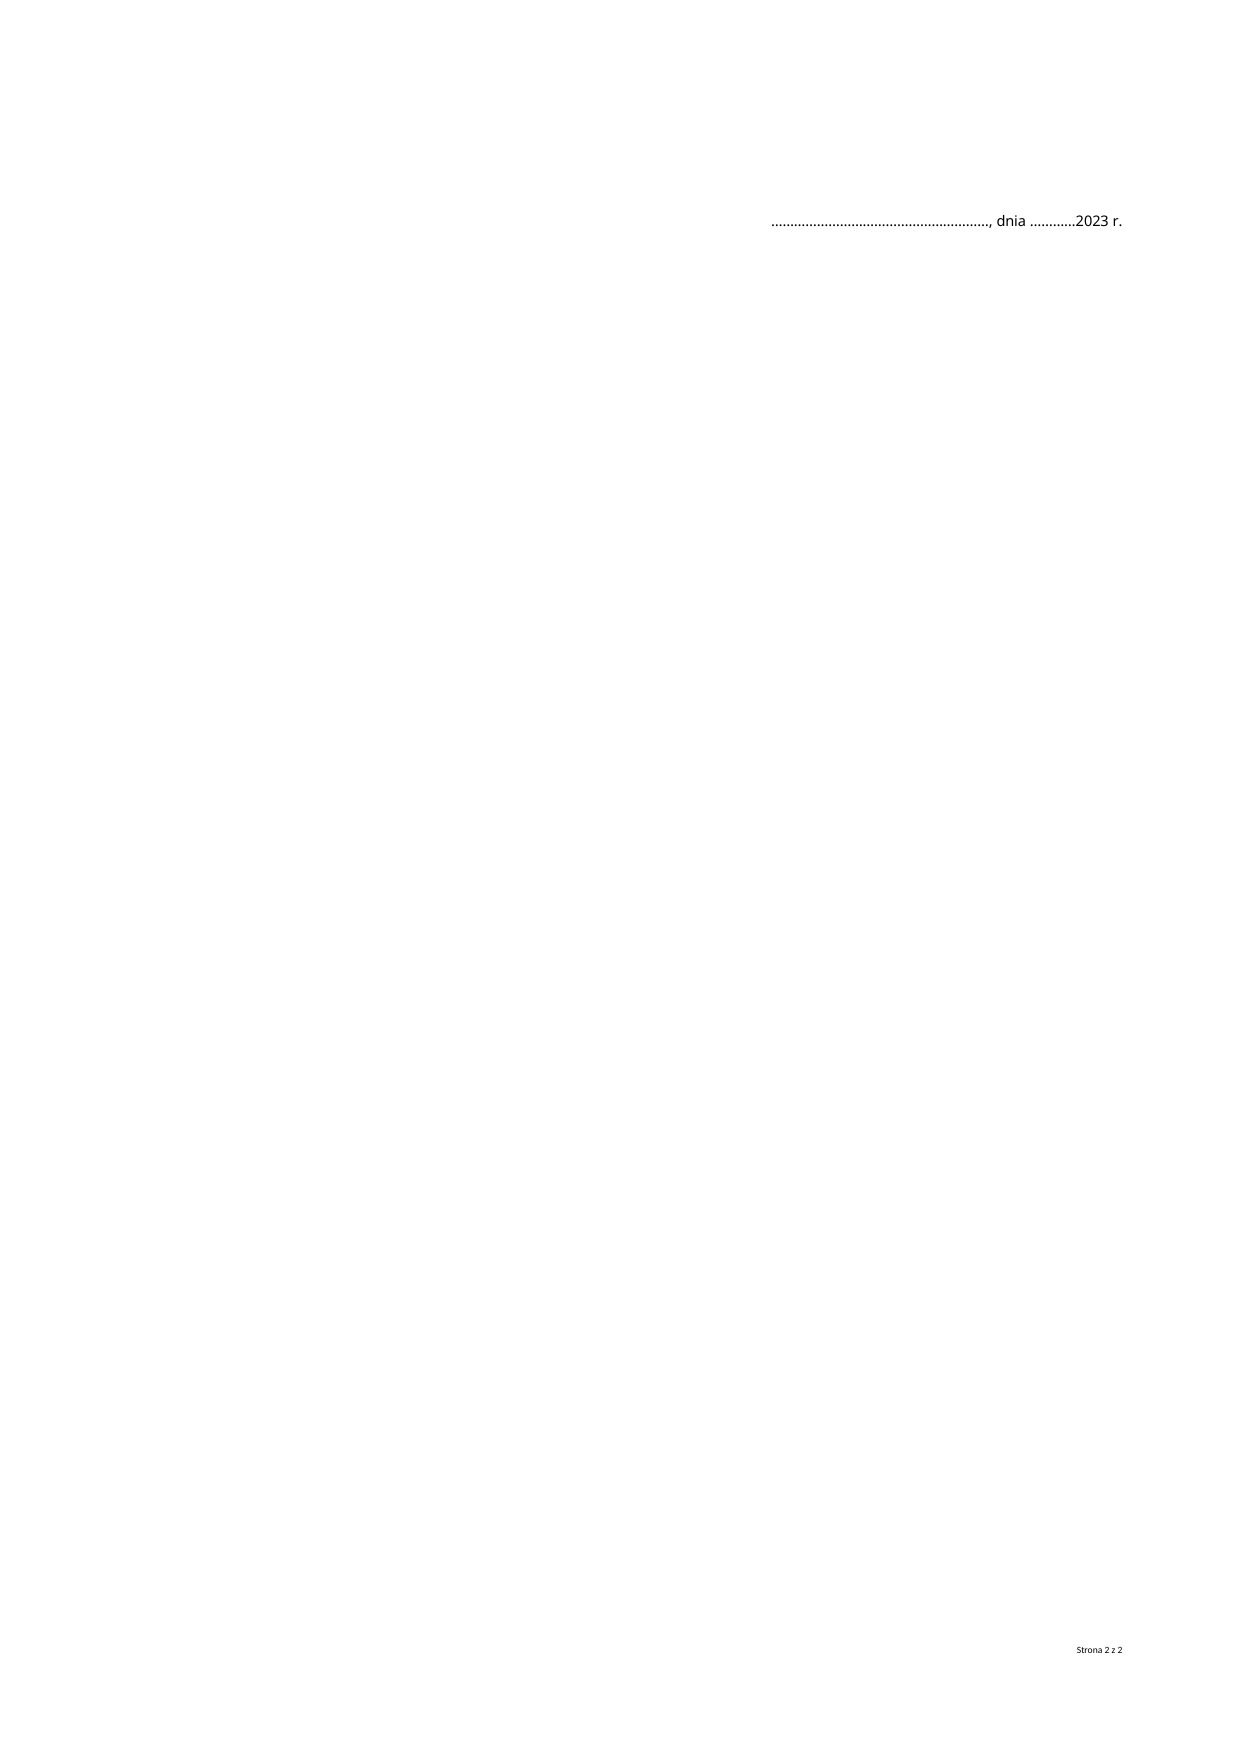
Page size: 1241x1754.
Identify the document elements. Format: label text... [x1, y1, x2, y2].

text …………………………………………………, dnia …………2023 r. [147, 196, 1122, 231]
